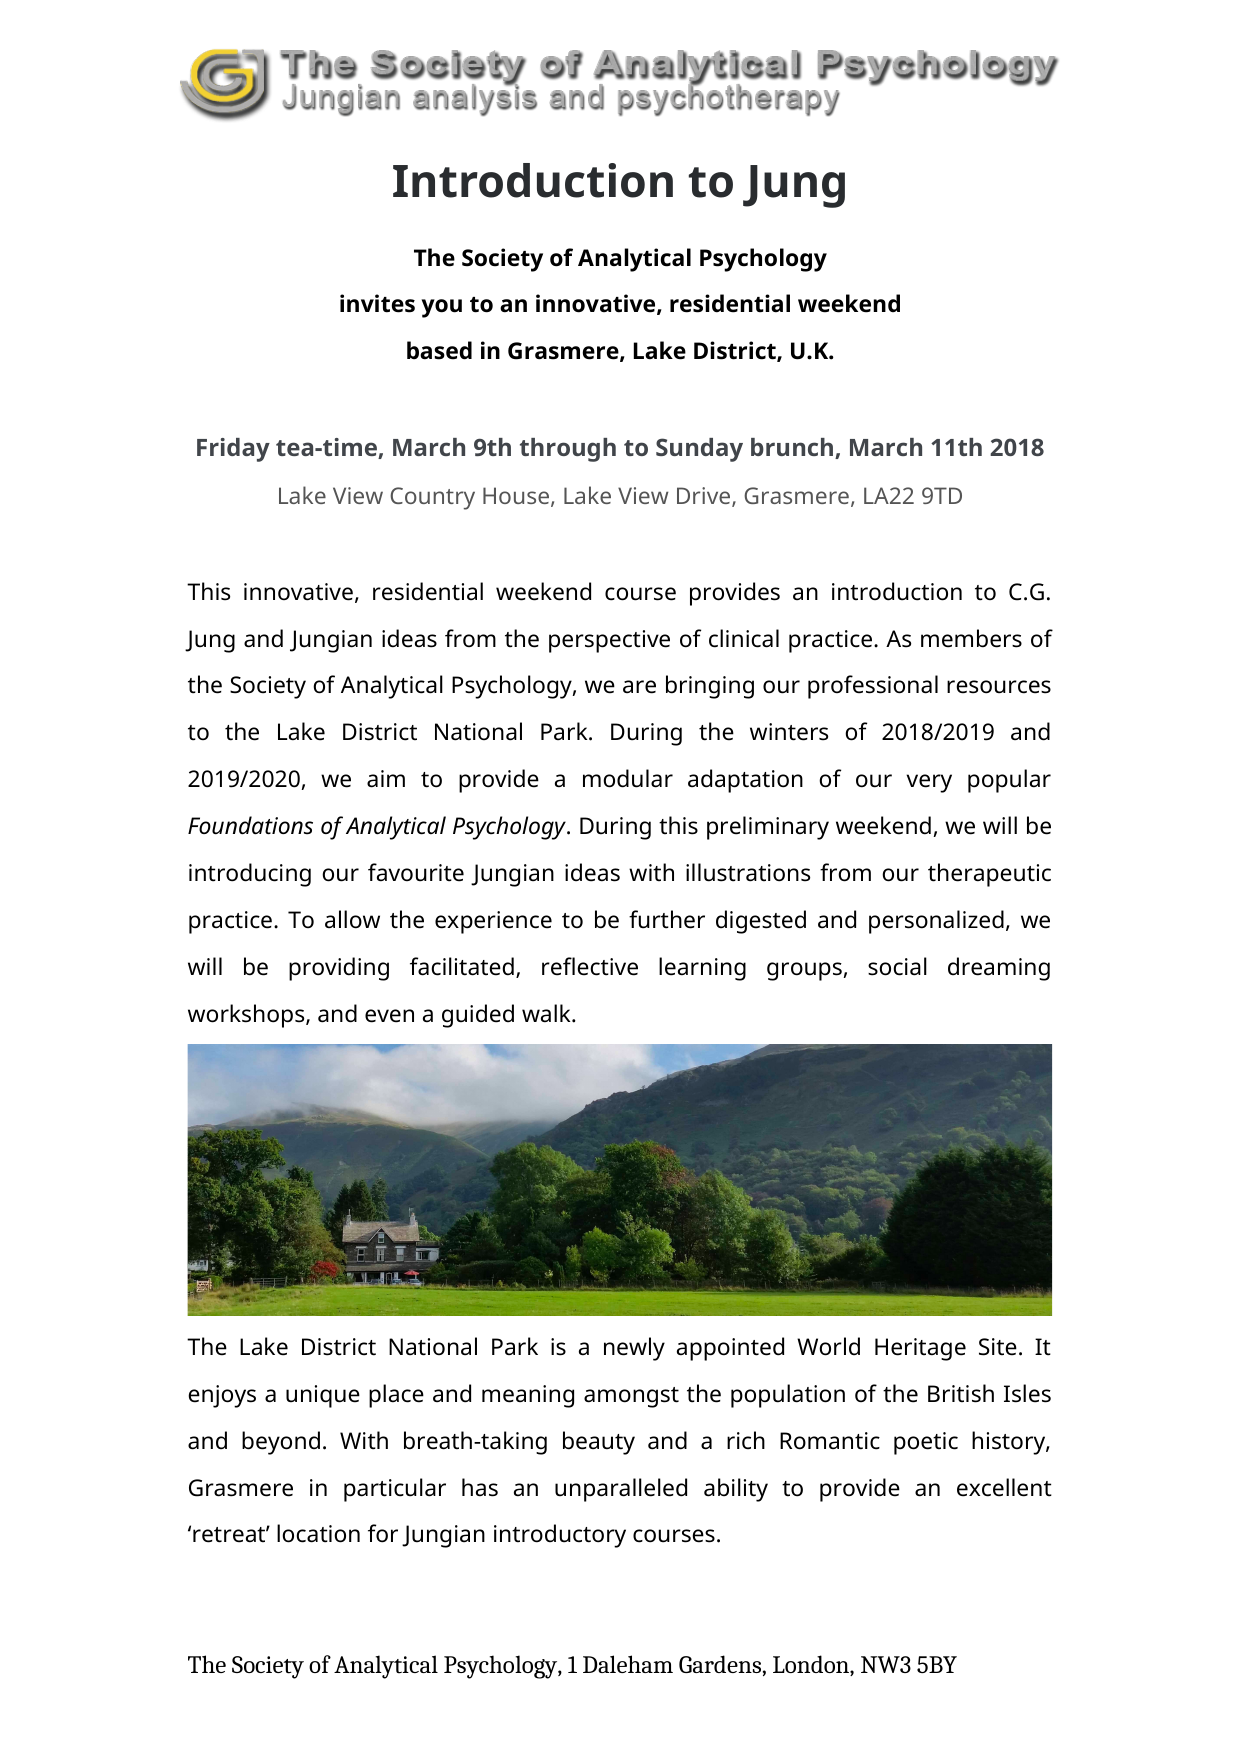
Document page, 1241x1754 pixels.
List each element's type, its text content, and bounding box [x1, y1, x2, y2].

text The Lake District National Park is a newly appointed World Heritage Site. It enjoys a unique place and meaning amongst the population of the British Isles and beyond. With breath-taking beauty and a rich Romantic poetic history, Grasmere in particular has an unparalleled ability to provide an excellent ‘retreat’ location for Jungian introductory courses. [187, 1331, 1053, 1549]
text The Society of Analytical Psychology [187, 242, 1053, 273]
picture [149, 32, 1090, 137]
text Lake View Country House, Lake View Drive, Grasmere, LA22 9TD [187, 480, 1053, 511]
text Introduction to Jung [187, 150, 1053, 211]
picture [187, 1044, 1053, 1316]
text invites you to an innovative, residential weekend [187, 288, 1053, 320]
text based in Grasmere, Lake District, U.K. [187, 335, 1053, 367]
text Friday tea-time, March 9th through to Sunday brunch, March 11th 2018 [187, 431, 1053, 464]
text This innovative, residential weekend course provides an introduction to C.G. Jung and Jungian ideas from the perspective of clinical practice. As members of the Society of Analytical Psychology, we are bringing our professional resources to the Lake District National Park. During the winters of 2018/2019 and 2019/2020, we aim to provide a modular adaptation of our very popular Foundations of Analytical Psychology. During this preliminary weekend, we will be introducing our favourite Jungian ideas with illustrations from our therapeutic practice. To allow the experience to be further digested and personalized, we will be providing facilitated, reflective learning groups, social dreaming workshops, and even a guided walk. [187, 576, 1053, 1029]
